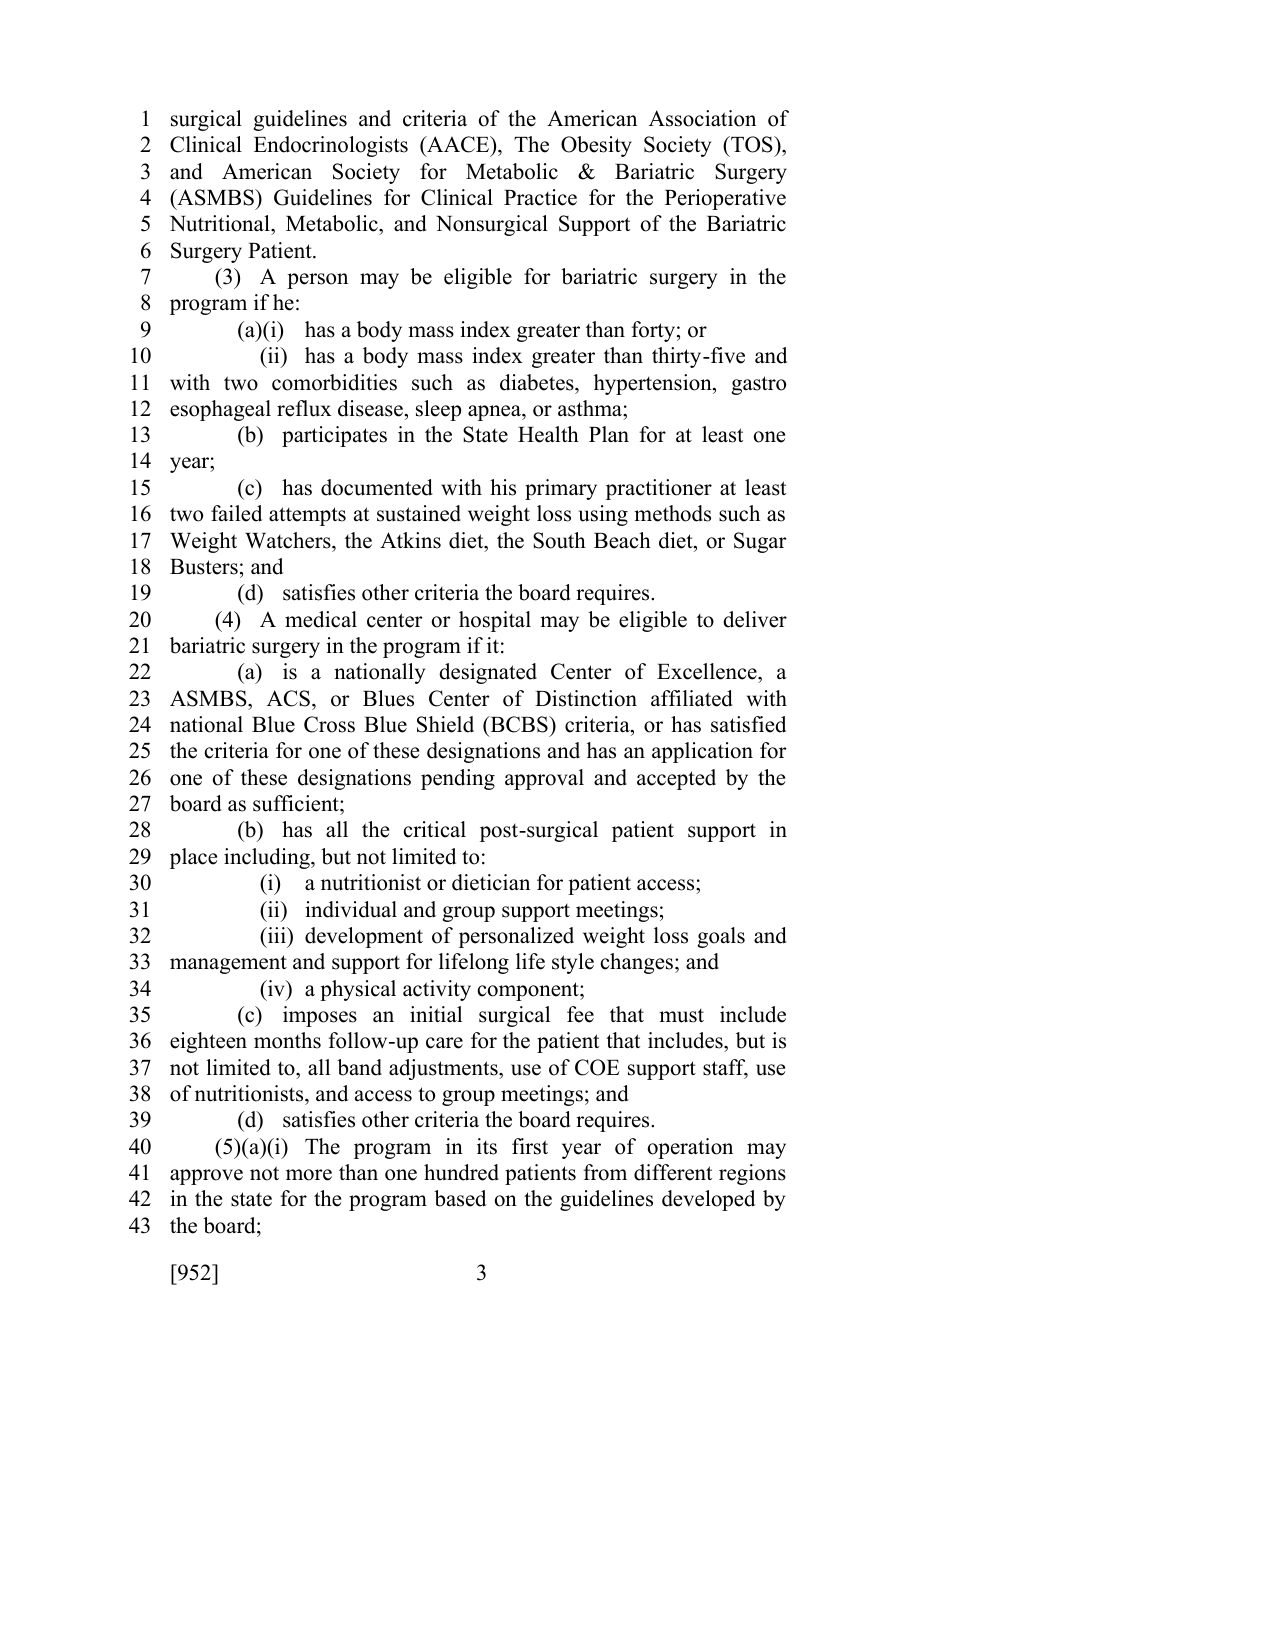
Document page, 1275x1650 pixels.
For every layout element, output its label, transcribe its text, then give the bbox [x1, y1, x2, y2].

text (c) imposes an initial surgical fee that must include eighteen months follow-up care for the patient that includes, but is not limited to, all band adjustments, use of COE support staff, use of nutritionists, and access to group meetings; and [169, 1001, 787, 1106]
text (a)(i) has a body mass index greater than forty; or [169, 316, 787, 342]
text (a) is a nationally designated Center of Excellence, a ASMBS, ACS, or Blues Center of Distinction affiliated with national Blue Cross Blue Shield (BCBS) criteria, or has satisfied the criteria for one of these designations and has an application for one of these designations pending approval and accepted by the board as sufficient; [169, 658, 787, 817]
text (c) has documented with his primary practitioner at least two failed attempts at sustained weight loss using methods such as Weight Watchers, the Atkins diet, the South Beach diet, or Sugar Busters; and [169, 474, 787, 579]
text (i) a nutritionist or dietician for patient access; [169, 869, 787, 896]
text (d) satisfies other criteria the board requires. [169, 579, 787, 606]
text (d) satisfies other criteria the board requires. [169, 1106, 787, 1133]
text (ii) has a body mass index greater than thirty-five and with two comorbidities such as diabetes, hypertension, gastro esophageal reflux disease, sleep apnea, or asthma; [169, 342, 787, 421]
text (b) participates in the State Health Plan for at least one year; [169, 421, 787, 474]
text (b) has all the critical post-surgical patient support in place including, but not limited to: [169, 817, 787, 869]
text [169, 105, 787, 263]
text (iii) development of personalized weight loss goals and management and support for lifelong life style changes; and [169, 922, 787, 975]
text (ii) individual and group support meetings; [169, 896, 787, 922]
text (3) A person may be eligible for bariatric surgery in the program if he: [169, 263, 787, 316]
text (iv) a physical activity component; [169, 975, 787, 1001]
text (5)(a)(i) The program in its first year of operation may approve not more than one hundred patients from different regions in the state for the program based on the guidelines developed by the board; [169, 1133, 787, 1238]
text (4) A medical center or hospital may be eligible to deliver bariatric surgery in the program if it: [169, 606, 787, 658]
